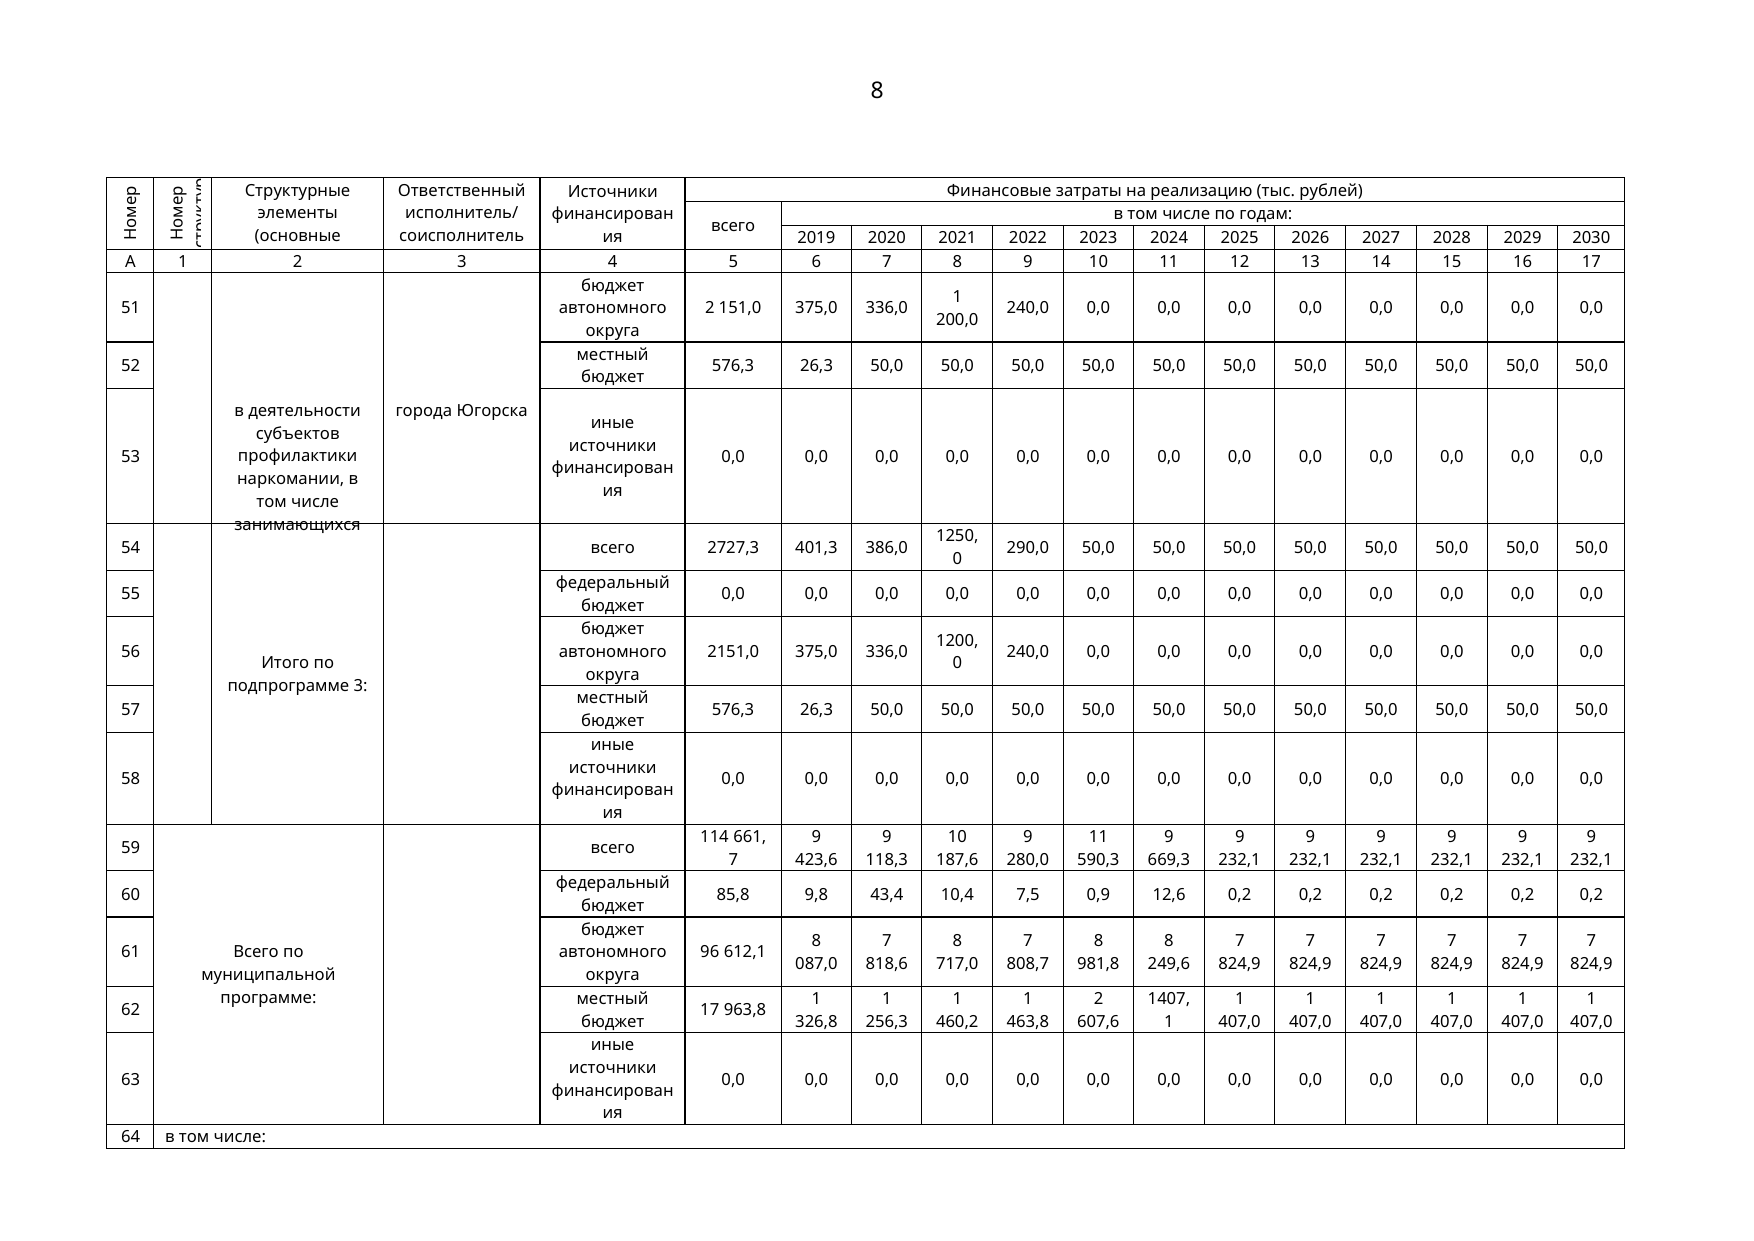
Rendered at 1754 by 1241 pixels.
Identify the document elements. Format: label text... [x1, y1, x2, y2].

table_cell 51 [107, 273, 153, 341]
table_cell 0,0 [1488, 733, 1557, 823]
table_cell 0,0 [922, 389, 992, 523]
table_cell 0,0 [1134, 1033, 1204, 1124]
table_cell 1 407,0 [1488, 987, 1557, 1032]
table_cell [154, 524, 211, 823]
table_cell 60 [107, 871, 153, 916]
table_header Источники финансирования [541, 178, 684, 248]
table_cell 96 612,1 [686, 918, 781, 986]
table_cell 1 463,8 [993, 987, 1063, 1032]
table_cell 43,4 [852, 871, 921, 916]
table_cell в том числе по годам: [782, 202, 1624, 225]
table_cell 0,0 [1275, 1033, 1345, 1124]
table_cell 0,0 [1488, 273, 1557, 341]
table_cell 0,2 [1205, 871, 1274, 916]
table_cell 8 [922, 250, 992, 272]
table_cell 386,0 [852, 524, 921, 569]
table_cell 50,0 [1134, 686, 1204, 732]
table_cell 7 808,7 [993, 918, 1063, 986]
table_cell 0,2 [1558, 871, 1624, 916]
table_cell 7,5 [993, 871, 1063, 916]
table_cell 2019 [782, 226, 851, 248]
table_cell 50,0 [1417, 686, 1487, 732]
table_cell 8 717,0 [922, 918, 992, 986]
table_cell 1407,1 [1134, 987, 1204, 1032]
table_cell 1 407,0 [1275, 987, 1345, 1032]
table_cell 50,0 [922, 343, 992, 388]
table_cell 0,0 [686, 1033, 781, 1124]
table_cell 7 824,9 [1346, 918, 1416, 986]
table_cell 7 824,9 [1558, 918, 1624, 986]
table_cell 375,0 [782, 617, 851, 685]
table_cell 0,0 [1558, 571, 1624, 616]
table_cell 0,0 [1064, 1033, 1133, 1124]
table_cell 0,0 [1134, 571, 1204, 616]
table_cell 1 460,2 [922, 987, 992, 1032]
table_cell 8 981,8 [1064, 918, 1133, 986]
table_cell 50,0 [1205, 524, 1274, 569]
table_cell 26,3 [782, 343, 851, 388]
table_cell 114 661,7 [686, 825, 781, 870]
table_cell 0,0 [852, 733, 921, 823]
table_cell 2 151,0 [686, 273, 781, 341]
table_cell 0,0 [782, 1033, 851, 1124]
table_cell 3 [384, 250, 539, 272]
table_cell 0,0 [1417, 389, 1487, 523]
table_cell местный бюджет [541, 343, 684, 388]
table_cell 9 423,6 [782, 825, 851, 870]
table_cell 50,0 [1558, 524, 1624, 569]
table_cell 0,0 [1064, 571, 1133, 616]
table_cell 0,0 [686, 389, 781, 523]
table_cell 0,0 [1275, 617, 1345, 685]
table_cell 50,0 [852, 686, 921, 732]
table_cell бюджет автономного округа [541, 918, 684, 986]
table_cell 9 280,0 [993, 825, 1063, 870]
table_cell 2 607,6 [1064, 987, 1133, 1032]
table_cell 0,0 [1488, 617, 1557, 685]
table_cell 0,9 [1064, 871, 1133, 916]
table_cell 62 [107, 987, 153, 1032]
table_cell 2727,3 [686, 524, 781, 569]
table_cell 50,0 [1205, 343, 1274, 388]
table_cell 2024 [1134, 226, 1204, 248]
table_header Номер строки [107, 178, 153, 248]
table_cell А [107, 250, 153, 272]
table_cell 0,0 [993, 571, 1063, 616]
table_cell 9 232,1 [1205, 825, 1274, 870]
table_cell 50,0 [1417, 343, 1487, 388]
table_cell 0,0 [1346, 1033, 1416, 1124]
table_cell 50,0 [1064, 524, 1133, 569]
table_cell 52 [107, 343, 153, 388]
table_cell 50,0 [1134, 524, 1204, 569]
table_cell 4 [541, 250, 684, 272]
table_cell 17 [1558, 250, 1624, 272]
table_cell в том числе: [154, 1125, 1624, 1148]
table_cell 9,8 [782, 871, 851, 916]
table_cell 8 087,0 [782, 918, 851, 986]
table_cell 336,0 [852, 617, 921, 685]
table_cell 9 232,1 [1558, 825, 1624, 870]
table_cell 10 187,6 [922, 825, 992, 870]
table_cell 0,0 [922, 571, 992, 616]
table_cell 2030 [1558, 226, 1624, 248]
table_cell 0,0 [1417, 273, 1487, 341]
table_cell 54 [107, 524, 153, 569]
table_cell 0,0 [1064, 617, 1133, 685]
table_cell 0,0 [993, 389, 1063, 523]
table_cell 50,0 [1134, 343, 1204, 388]
table_cell 15 [1417, 250, 1487, 272]
table_cell 9 669,3 [1134, 825, 1204, 870]
table_cell 50,0 [1275, 686, 1345, 732]
table_cell 2027 [1346, 226, 1416, 248]
table_cell 50,0 [1346, 686, 1416, 732]
table_cell 0,0 [1275, 733, 1345, 823]
table_cell иные источники финансирования [541, 1033, 684, 1124]
table_cell местный бюджет [541, 686, 684, 732]
table_cell 2020 [852, 226, 921, 248]
table_cell 11 590,3 [1064, 825, 1133, 870]
table_cell 0,0 [1417, 617, 1487, 685]
table_cell 240,0 [993, 273, 1063, 341]
table_cell 240,0 [993, 617, 1063, 685]
table_cell 50,0 [1205, 686, 1274, 732]
table_cell 11 [1134, 250, 1204, 272]
table_cell 401,3 [782, 524, 851, 569]
table_cell 0,0 [1488, 389, 1557, 523]
table_cell 58 [107, 733, 153, 823]
table_cell 7 [852, 250, 921, 272]
table_cell 50,0 [1488, 686, 1557, 732]
table_cell 0,0 [1558, 273, 1624, 341]
table_cell местный бюджет [541, 987, 684, 1032]
table_cell 9 232,1 [1417, 825, 1487, 870]
table_cell 0,0 [782, 389, 851, 523]
table_cell 10,4 [922, 871, 992, 916]
table_cell бюджет автономного округа [541, 617, 684, 685]
table_cell всего [686, 202, 781, 248]
table_header Номер структурного элемента (основного мероприятия) [154, 178, 211, 248]
table_cell 50,0 [1275, 524, 1345, 569]
table_cell 2151,0 [686, 617, 781, 685]
table_cell 0,0 [1558, 617, 1624, 685]
table_cell 61 [107, 918, 153, 986]
table_cell Итого по подпрограмме 3: [212, 524, 383, 823]
table_cell 0,0 [1134, 733, 1204, 823]
table_cell 63 [107, 1033, 153, 1124]
table_cell 0,0 [1205, 273, 1274, 341]
table_cell 13 [1275, 250, 1345, 272]
table_cell 50,0 [1558, 686, 1624, 732]
table_cell федеральный бюджет [541, 871, 684, 916]
table_cell иные источники финансирования [541, 733, 684, 823]
table_cell 50,0 [993, 686, 1063, 732]
table_cell 1 200,0 [922, 273, 992, 341]
table_cell 0,2 [1275, 871, 1345, 916]
table_cell 0,0 [852, 571, 921, 616]
table_cell 1 407,0 [1205, 987, 1274, 1032]
table_cell 0,0 [1064, 389, 1133, 523]
table_cell 0,0 [1346, 571, 1416, 616]
table_cell 0,0 [1346, 273, 1416, 341]
table_cell 7 824,9 [1205, 918, 1274, 986]
table_cell 1 256,3 [852, 987, 921, 1032]
table_cell 12,6 [1134, 871, 1204, 916]
table_cell 0,0 [1558, 1033, 1624, 1124]
table_cell [384, 825, 539, 1124]
table_cell 0,0 [1064, 273, 1133, 341]
table_cell 0,0 [1346, 389, 1416, 523]
table_cell 0,0 [782, 571, 851, 616]
table_cell 0,0 [1205, 617, 1274, 685]
table_cell 64 [107, 1125, 153, 1148]
table_cell 0,0 [1346, 617, 1416, 685]
table_cell 7 824,9 [1417, 918, 1487, 986]
table_cell 1250,0 [922, 524, 992, 569]
table_cell 57 [107, 686, 153, 732]
table_cell 2028 [1417, 226, 1487, 248]
table_cell иные источники финансирования [541, 389, 684, 523]
table_cell 576,3 [686, 343, 781, 388]
table_cell 375,0 [782, 273, 851, 341]
table_cell 2021 [922, 226, 992, 248]
table_cell 1 407,0 [1558, 987, 1624, 1032]
table_cell 9 232,1 [1275, 825, 1345, 870]
table_cell 0,0 [1134, 273, 1204, 341]
table_cell 26,3 [782, 686, 851, 732]
table_cell 0,0 [852, 1033, 921, 1124]
table_cell 0,0 [1205, 571, 1274, 616]
table_cell 50,0 [1275, 343, 1345, 388]
table_cell 0,2 [1346, 871, 1416, 916]
table_cell 50,0 [1558, 343, 1624, 388]
table_header Ответственный исполнитель/ соисполнитель (наименование органа или структурного подразделения, учреждения) [384, 178, 539, 248]
table_cell 50,0 [993, 343, 1063, 388]
table_cell 2026 [1275, 226, 1345, 248]
table_cell 2029 [1488, 226, 1557, 248]
table_cell 9 232,1 [1488, 825, 1557, 870]
table_cell всего [541, 524, 684, 569]
table_cell 55 [107, 571, 153, 616]
table_cell 0,0 [1488, 571, 1557, 616]
table_cell 50,0 [1417, 524, 1487, 569]
table_cell 50,0 [1064, 343, 1133, 388]
table_cell 0,0 [1488, 1033, 1557, 1124]
table_cell 1 407,0 [1346, 987, 1416, 1032]
table_cell 336,0 [852, 273, 921, 341]
table_cell 50,0 [922, 686, 992, 732]
table_cell 1200,0 [922, 617, 992, 685]
table_cell 50,0 [1488, 343, 1557, 388]
table_cell 0,0 [1558, 389, 1624, 523]
table_cell 0,0 [1275, 571, 1345, 616]
table_cell 2023 [1064, 226, 1133, 248]
table_cell 2022 [993, 226, 1063, 248]
table_cell 0,0 [1134, 617, 1204, 685]
table_cell 0,0 [1275, 273, 1345, 341]
table_cell бюджет автономного округа [541, 273, 684, 341]
table_cell 1 [154, 250, 211, 272]
table_cell 2 [212, 250, 383, 272]
table_cell 0,0 [993, 1033, 1063, 1124]
table_cell 0,0 [1417, 571, 1487, 616]
table_cell 8 249,6 [1134, 918, 1204, 986]
table_header Финансовые затраты на реализацию (тыс. рублей) [686, 178, 1624, 201]
table_cell Всего по муниципальной программе: [154, 825, 383, 1124]
table_cell 0,0 [1064, 733, 1133, 823]
table_cell 7 818,6 [852, 918, 921, 986]
table_cell 0,0 [686, 571, 781, 616]
table_cell 0,2 [1417, 871, 1487, 916]
table_cell 0,0 [1558, 733, 1624, 823]
table_cell 10 [1064, 250, 1133, 272]
table_cell 50,0 [1346, 524, 1416, 569]
table_cell 17 963,8 [686, 987, 781, 1032]
table_cell 50,0 [852, 343, 921, 388]
table_cell 50,0 [1346, 343, 1416, 388]
table_cell 12 [1205, 250, 1274, 272]
table_cell 0,0 [1134, 389, 1204, 523]
table_cell [384, 524, 539, 823]
table_cell 0,0 [782, 733, 851, 823]
table_cell 14 [1346, 250, 1416, 272]
table_cell 0,0 [922, 1033, 992, 1124]
table_cell 0,0 [993, 733, 1063, 823]
table_cell 0,0 [1205, 1033, 1274, 1124]
table_cell 0,0 [686, 733, 781, 823]
table_cell 0,0 [922, 733, 992, 823]
table_cell 56 [107, 617, 153, 685]
table_cell 1 326,8 [782, 987, 851, 1032]
table_cell 0,0 [1417, 733, 1487, 823]
table_cell 0,0 [1417, 1033, 1487, 1124]
table_cell 576,3 [686, 686, 781, 732]
table_cell 0,2 [1488, 871, 1557, 916]
table_cell 290,0 [993, 524, 1063, 569]
table_cell 85,8 [686, 871, 781, 916]
table_cell 9 118,3 [852, 825, 921, 870]
table_header Структурные элементы (основные мероприятия) муниципальной программы (их связь с целевыми показателями муниципальной программы) [212, 178, 383, 248]
table_cell 53 [107, 389, 153, 523]
table_cell 9 [993, 250, 1063, 272]
table_cell 0,0 [1346, 733, 1416, 823]
table_cell 50,0 [1488, 524, 1557, 569]
table_cell 16 [1488, 250, 1557, 272]
table_cell 0,0 [1205, 389, 1274, 523]
table_cell 0,0 [1205, 733, 1274, 823]
table_cell 50,0 [1064, 686, 1133, 732]
table_cell федеральный бюджет [541, 571, 684, 616]
table_cell 0,0 [852, 389, 921, 523]
table_cell 5 [686, 250, 781, 272]
table_cell 7 824,9 [1488, 918, 1557, 986]
table_cell 1 407,0 [1417, 987, 1487, 1032]
table_cell 6 [782, 250, 851, 272]
table_cell 59 [107, 825, 153, 870]
table_cell 7 824,9 [1275, 918, 1345, 986]
table_cell 0,0 [1275, 389, 1345, 523]
table_cell 2025 [1205, 226, 1274, 248]
table_cell всего [541, 825, 684, 870]
table_cell 9 232,1 [1346, 825, 1416, 870]
